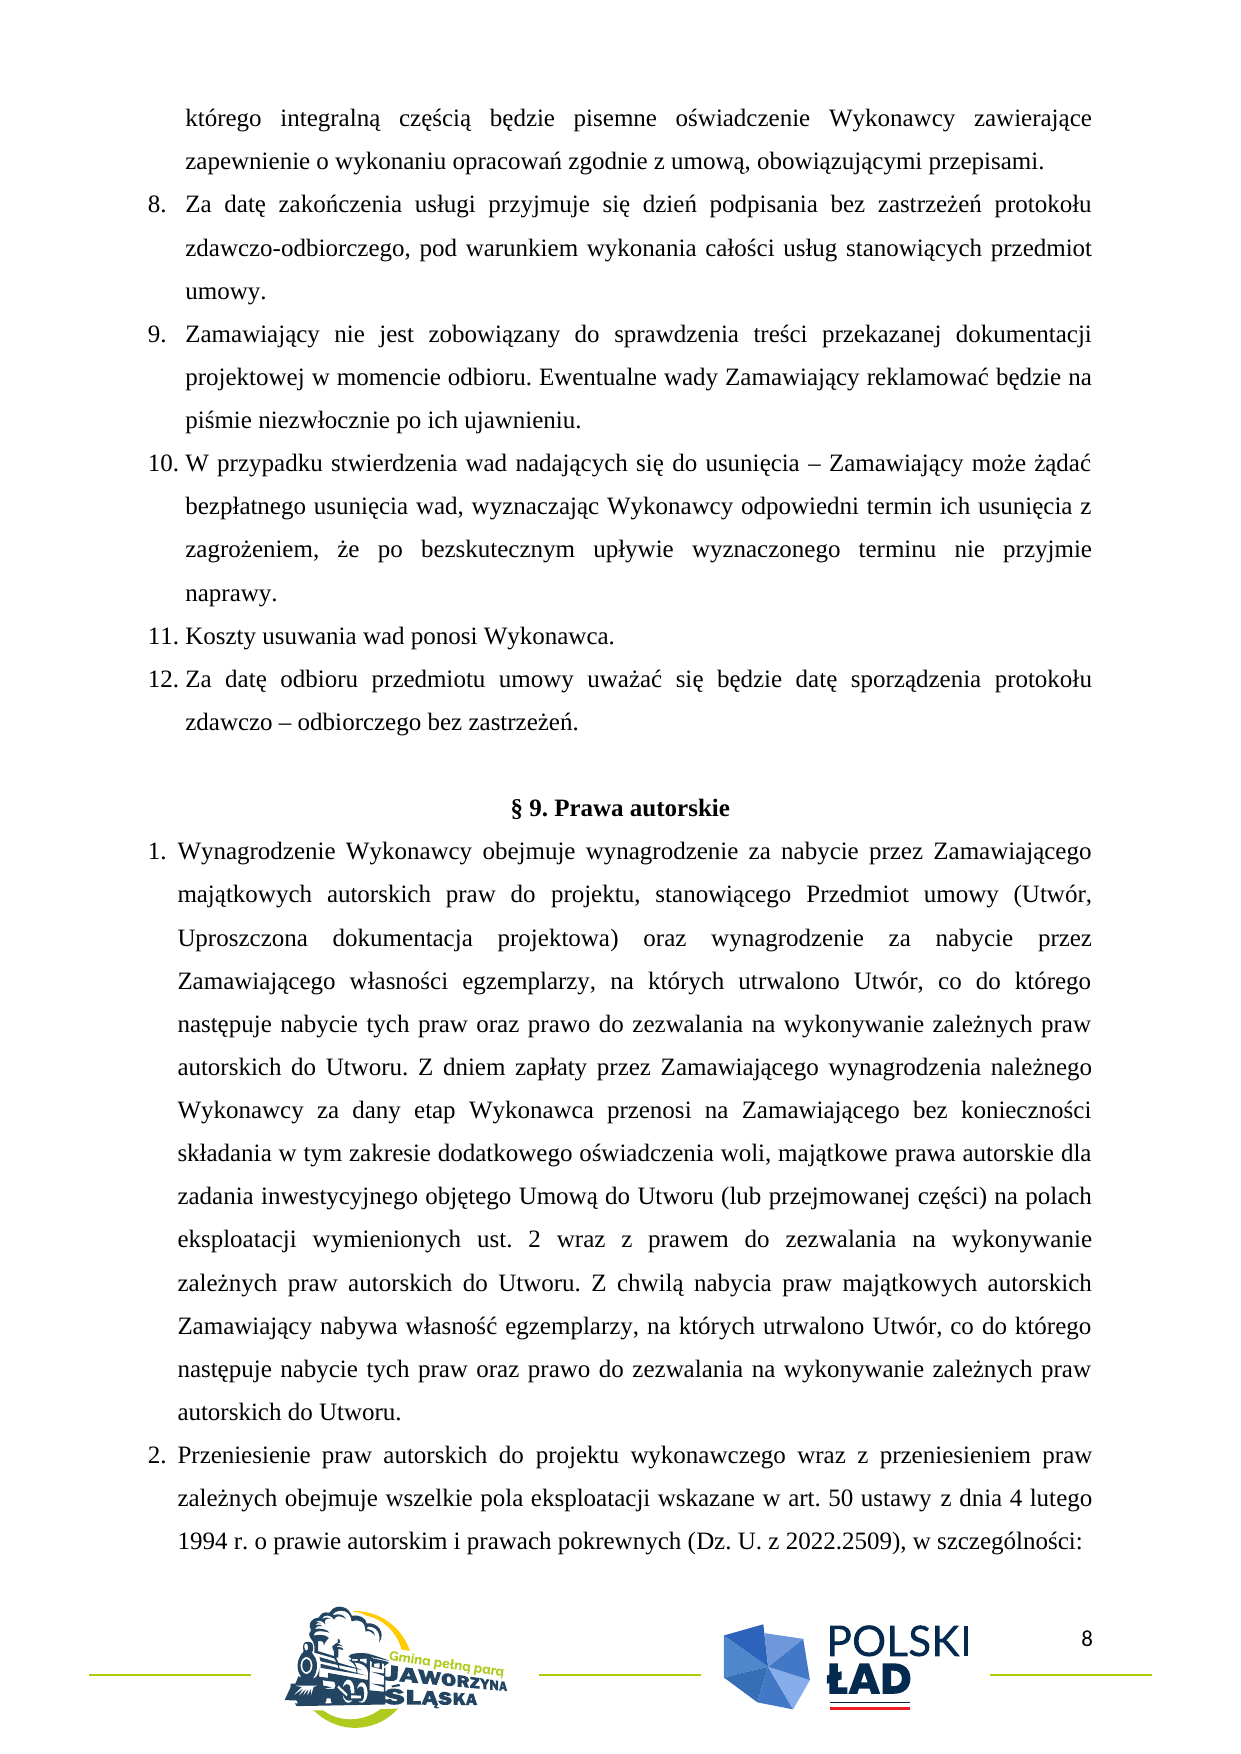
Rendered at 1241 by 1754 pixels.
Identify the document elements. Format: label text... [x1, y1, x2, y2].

list Za datę odbioru przedmiotu umowy uważać się będzie datę sporządzenia protokołu zdawczo – odbiorczego bez zastrzeżeń. [148, 664, 1092, 736]
text § 9. Prawa autorskie [148, 793, 1092, 822]
list W przypadku stwierdzenia wad nadających się do usunięcia – Zamawiający może żądać bezpłatnego usunięcia wad, wyznaczając Wykonawcy odpowiedni termin ich usunięcia z zagrożeniem, że po bezskutecznym upływie wyznaczonego terminu nie przyjmie naprawy. [148, 448, 1092, 606]
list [148, 103, 1092, 175]
list Zamawiający nie jest zobowiązany do sprawdzenia treści przekazanej dokumentacji projektowej w momencie odbioru. Ewentualne wady Zamawiający reklamować będzie na piśmie niezwłocznie po ich ujawnieniu. [148, 319, 1092, 434]
list Przeniesienie praw autorskich do projektu wykonawczego wraz z przeniesieniem praw zależnych obejmuje wszelkie pola eksploatacji wskazane w art. 50 ustawy z dnia 4 lutego 1994 r. o prawie autorskim i prawach pokrewnych (Dz. U. z 2022.2509), w szczególności: [148, 1440, 1092, 1555]
list Koszty usuwania wad ponosi Wykonawca. [148, 621, 1092, 649]
list Wynagrodzenie Wykonawcy obejmuje wynagrodzenie za nabycie przez Zamawiającego majątkowych autorskich praw do projektu, stanowiącego Przedmiot umowy (Utwór, Uproszczona dokumentacja projektowa) oraz wynagrodzenie za nabycie przez Zamawiającego własności egzemplarzy, na których utrwalono Utwór, co do którego następuje nabycie tych praw oraz prawo do zezwalania na wykonywanie zależnych praw autorskich do Utworu. Z dniem zapłaty przez Zamawiającego wynagrodzenia należnego Wykonawcy za dany etap Wykonawca przenosi na Zamawiającego bez konieczności składania w tym zakresie dodatkowego oświadczenia woli, majątkowe prawa autorskie dla zadania inwestycyjnego objętego Umową do Utworu (lub przejmowanej części) na polach eksploatacji wymienionych ust. 2 wraz z prawem do zezwalania na wykonywanie zależnych praw autorskich do Utworu. Z chwilą nabycia praw majątkowych autorskich Zamawiający nabywa własność egzemplarzy, na których utrwalono Utwór, co do którego następuje nabycie tych praw oraz prawo do zezwalania na wykonywanie zależnych praw autorskich do Utworu. [148, 836, 1092, 1426]
list Za datę zakończenia usługi przyjmuje się dzień podpisania bez zastrzeżeń protokołu zdawczo-odbiorczego, pod warunkiem wykonania całości usług stanowiących przedmiot umowy. [148, 189, 1092, 304]
